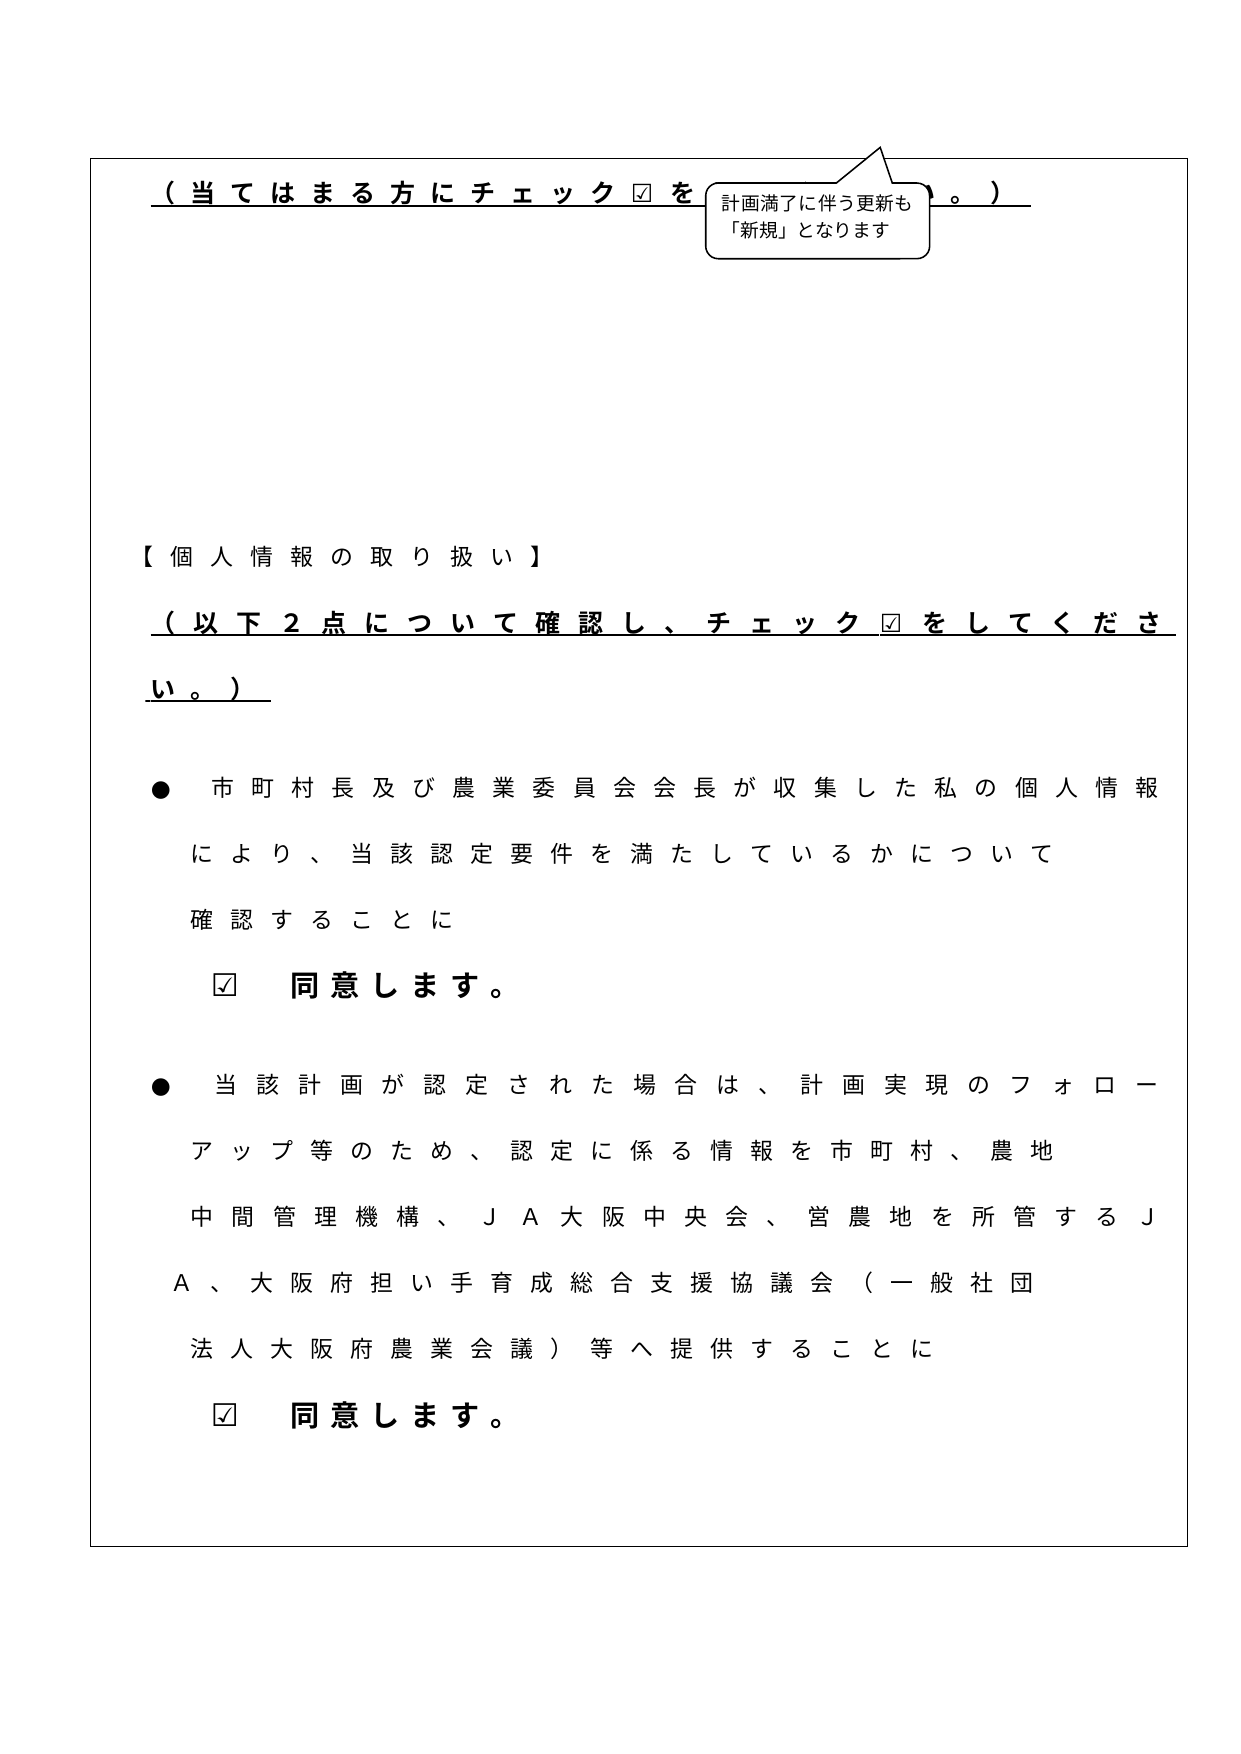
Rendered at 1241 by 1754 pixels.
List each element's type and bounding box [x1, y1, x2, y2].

table_header [91, 159, 1187, 1546]
